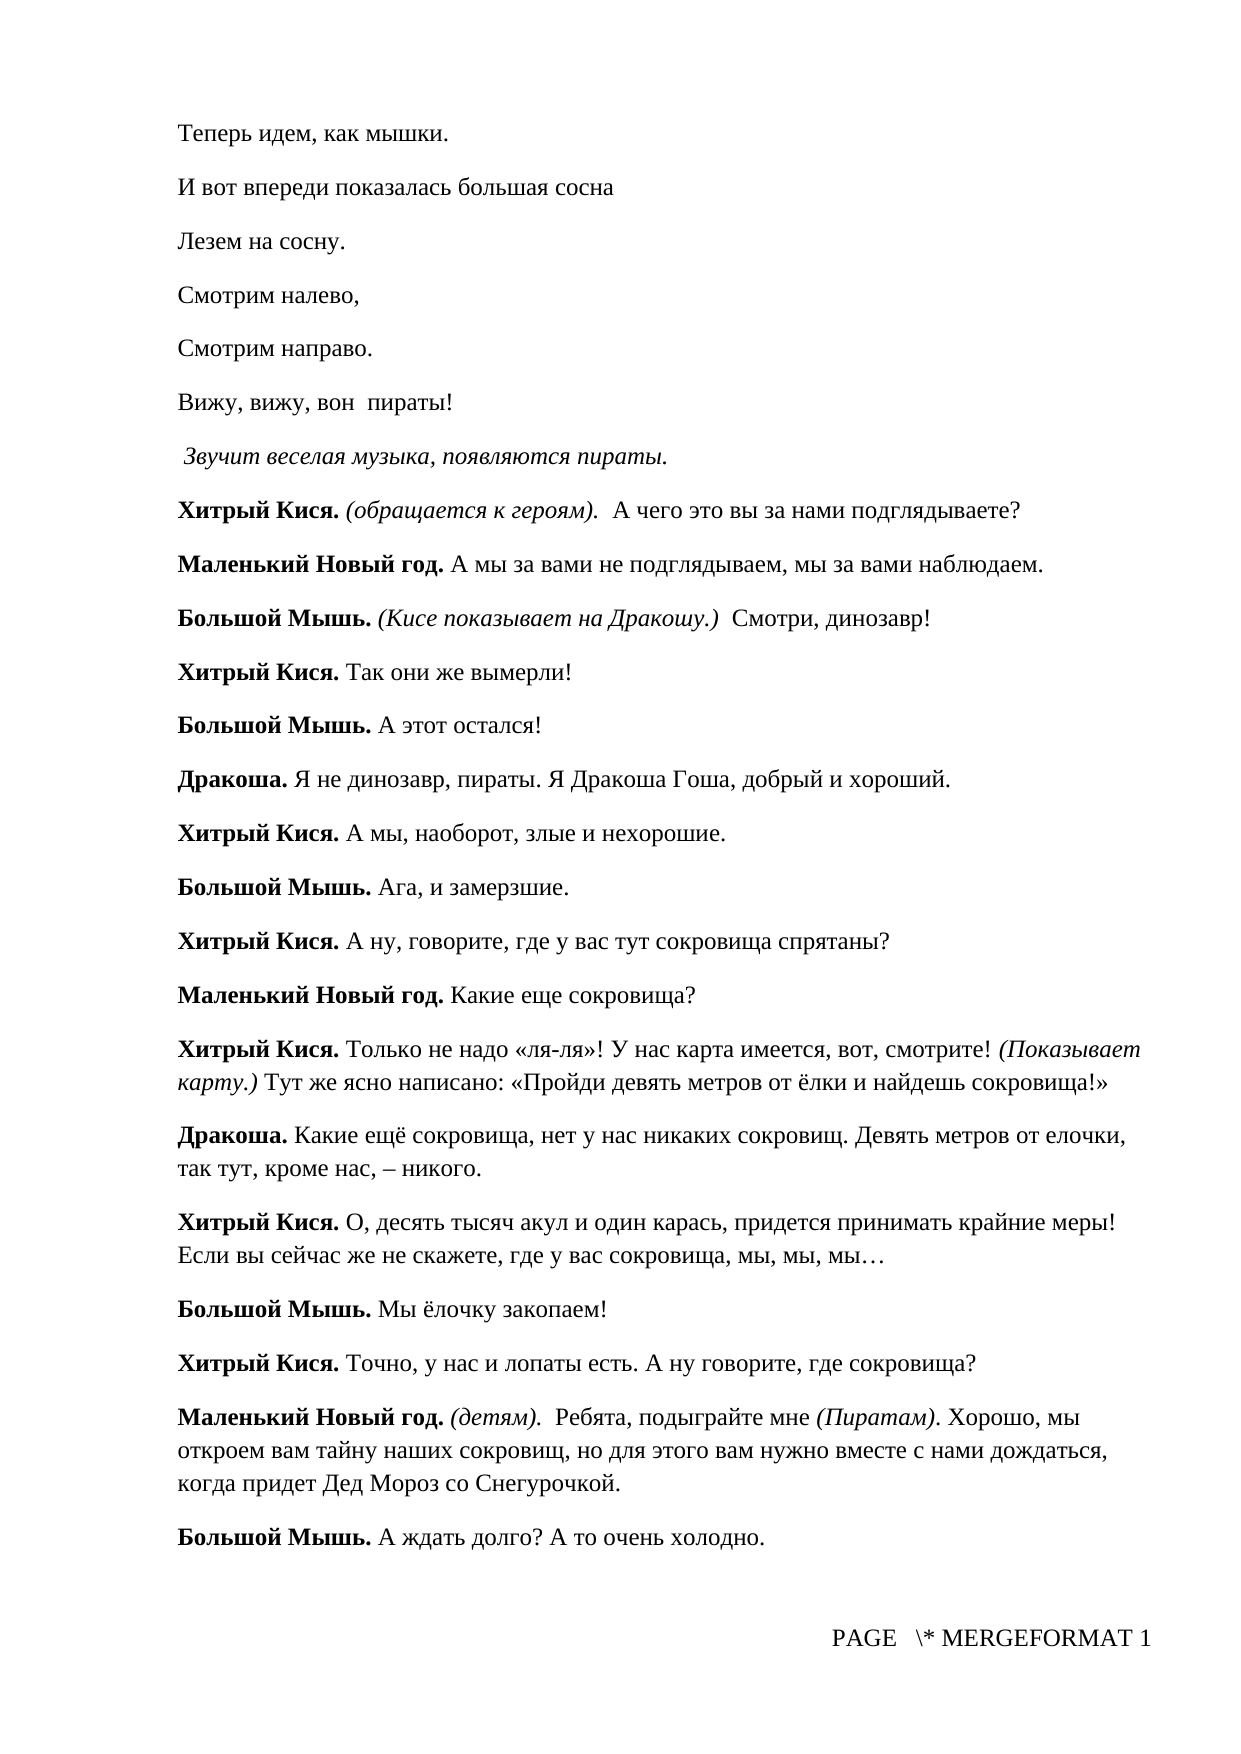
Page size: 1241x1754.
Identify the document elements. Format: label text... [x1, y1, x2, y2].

text Большой Мышь. (Кисе показывает на Дракошу.) Смотри, динозавр! [177, 603, 1152, 632]
text Маленький Новый год. А мы за вами не подглядываем, мы за вами наблюдаем. [177, 549, 1152, 578]
text Маленький Новый год. Какие еще сокровища? [177, 980, 1152, 1008]
text Смотрим налево, [177, 280, 1152, 308]
text Хитрый Кися. Точно, у нас и лопаты есть. А ну говорите, где сокровища? [177, 1348, 1152, 1377]
text Смотрим направо. [177, 333, 1152, 362]
text Звучит веселая музыка, появляются пираты. [177, 441, 1152, 470]
text Большой Мышь. А этот остался! [177, 711, 1152, 739]
text Дракоша. Я не динозавр, пираты. Я Дракоша Гоша, добрый и хороший. [177, 764, 1152, 793]
text Хитрый Кися. А мы, наоборот, злые и нехорошие. [177, 818, 1152, 847]
text Маленький Новый год. (детям). Ребята, подыграйте мне (Пиратам). Хорошо, мы откроем вам тайну наших сокровищ, но для этого вам нужно вместе с нами дождаться, когда придет Дед Мороз со Снегурочкой. [177, 1402, 1152, 1497]
text Хитрый Кися. Так они же вымерли! [177, 657, 1152, 685]
text Хитрый Кися. О, десять тысяч акул и один карась, придется принимать крайние меры! Если вы сейчас же не скажете, где у вас сокровища, мы, мы, мы… [177, 1207, 1152, 1269]
text Большой Мышь. А ждать долго? А то очень холодно. [177, 1522, 1152, 1551]
text Теперь идем, как мышки. [177, 118, 1152, 147]
text Вижу, вижу, вон пираты! [177, 387, 1152, 416]
text Большой Мышь. Ага, и замерзшие. [177, 872, 1152, 901]
text Лезем на сосну. [177, 226, 1152, 254]
text Большой Мышь. Мы ёлочку закопаем! [177, 1294, 1152, 1323]
text Дракоша. Какие ещё сокровища, нет у нас никаких сокровищ. Девять метров от елочки, так тут, кроме нас, – никого. [177, 1121, 1152, 1182]
text И вот впереди показалась большая сосна [177, 172, 1152, 201]
text Хитрый Кися. (обращается к героям). А чего это вы за нами подглядываете? [177, 495, 1152, 524]
text Хитрый Кися. Только не надо «ля-ля»! У нас карта имеется, вот, смотрите! (Показывает карту.) Тут же ясно написано: «Пройди девять метров от ёлки и найдешь сокровища!» [177, 1034, 1152, 1095]
text Хитрый Кися. А ну, говорите, где у вас тут сокровища спрятаны? [177, 926, 1152, 955]
